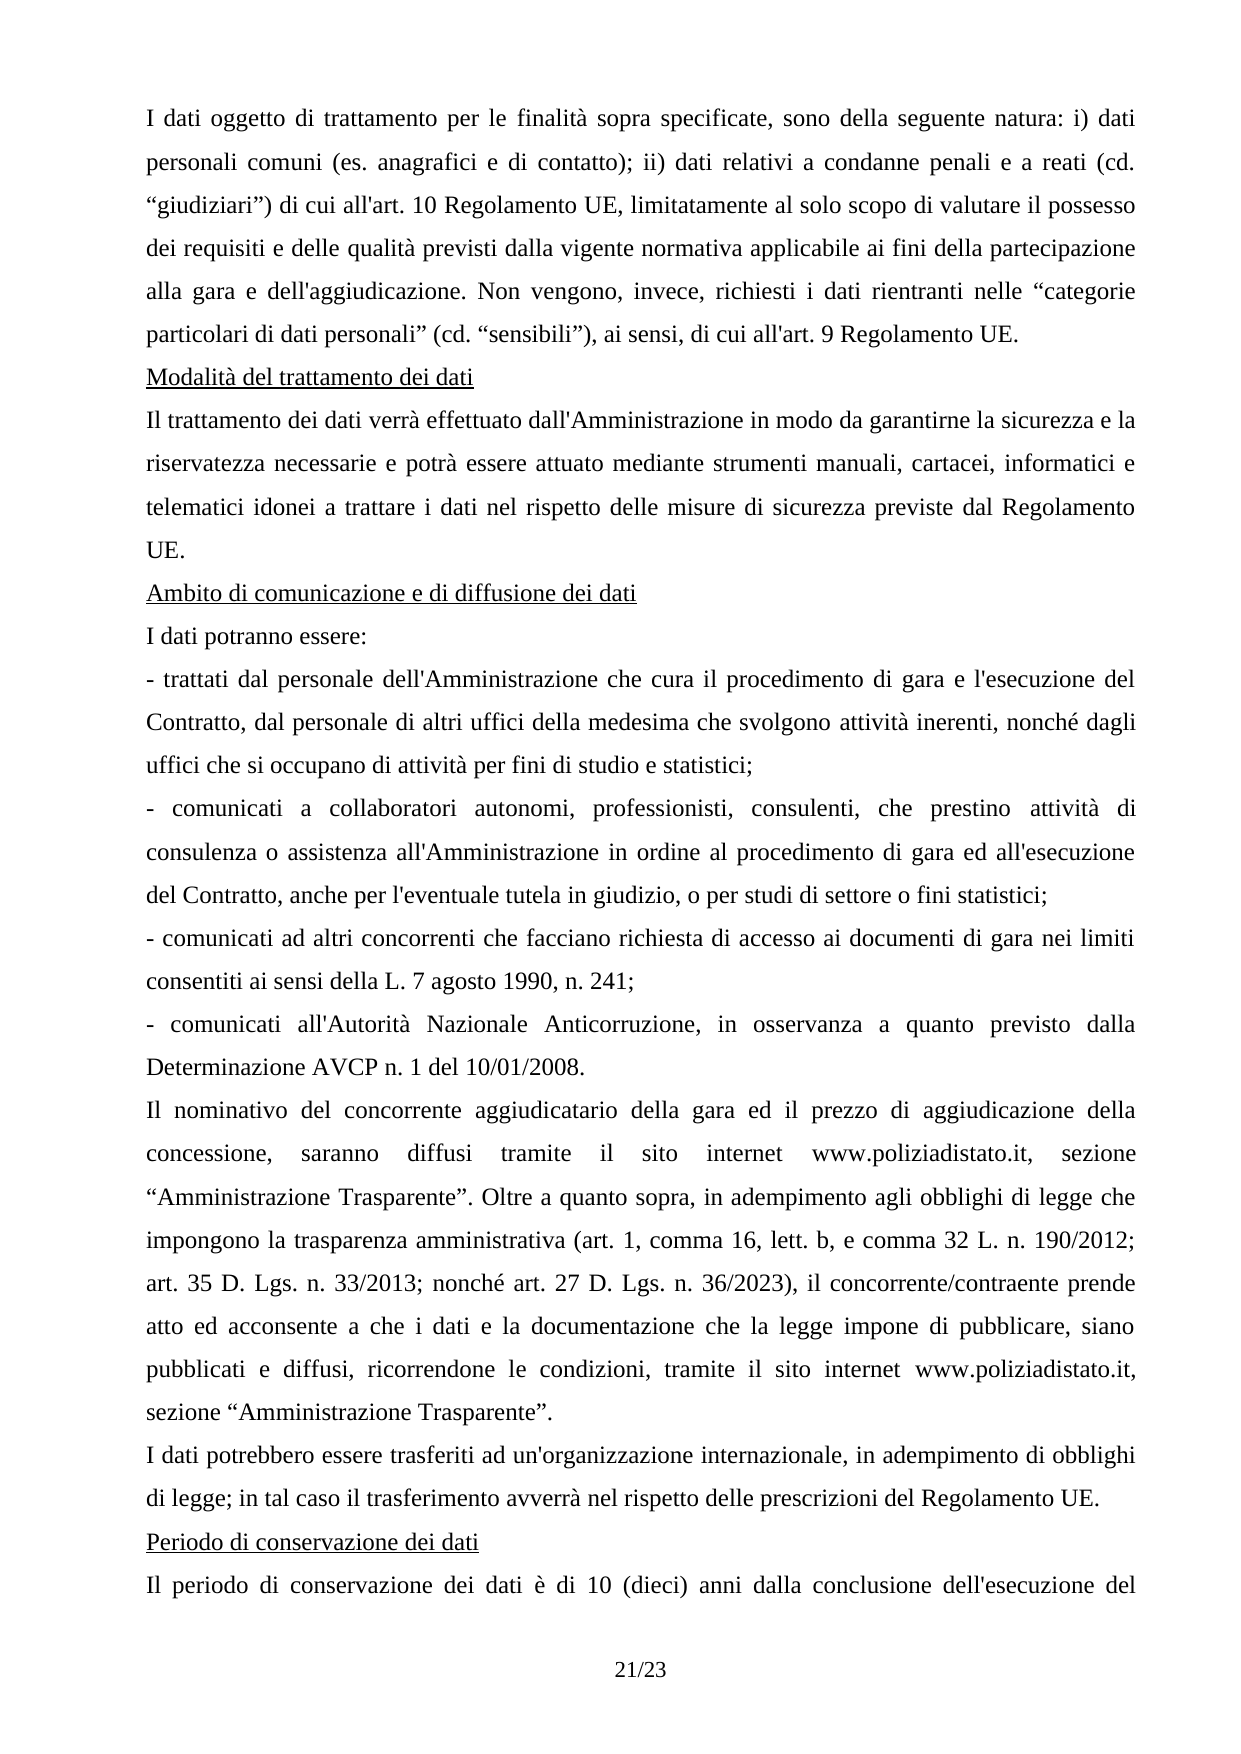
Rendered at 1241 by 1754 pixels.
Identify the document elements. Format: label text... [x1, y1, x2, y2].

text - comunicati ad altri concorrenti che facciano richiesta di accesso ai documenti di gara nei limiti consentiti ai sensi della L. 7 agosto 1990, n. 241; [146, 923, 1136, 995]
text Modalità del trattamento dei dati [146, 362, 1136, 391]
text - comunicati all'Autorità Nazionale Anticorruzione, in osservanza a quanto previsto dalla Determinazione AVCP n. 1 del 10/01/2008. [146, 1009, 1136, 1081]
text - comunicati a collaboratori autonomi, professionisti, consulenti, che prestino attività di consulenza o assistenza all'Amministrazione in ordine al procedimento di gara ed all'esecuzione del Contratto, anche per l'eventuale tutela in giudizio, o per studi di settore o fini statistici; [146, 793, 1136, 908]
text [146, 1570, 1136, 1598]
text Periodo di conservazione dei dati [146, 1527, 1136, 1555]
text I dati potrebbero essere trasferiti ad un'organizzazione internazionale, in adempimento di obblighi di legge; in tal caso il trasferimento avverrà nel rispetto delle prescrizioni del Regolamento UE. [146, 1440, 1136, 1512]
text Il nominativo del concorrente aggiudicatario della gara ed il prezzo di aggiudicazione della concessione, saranno diffusi tramite il sito internet www.poliziadistato.it, sezione “Amministrazione Trasparente”. Oltre a quanto sopra, in adempimento agli obblighi di legge che impongono la trasparenza amministrativa (art. 1, comma 16, lett. b, e comma 32 L. n. 190/2012; art. 35 D. Lgs. n. 33/2013; nonché art. 27 D. Lgs. n. 36/2023), il concorrente/contraente prende atto ed acconsente a che i dati e la documentazione che la legge impone di pubblicare, siano pubblicati e diffusi, ricorrendone le condizioni, tramite il sito internet www.poliziadistato.it, sezione “Amministrazione Trasparente”. [146, 1095, 1136, 1426]
text I dati potranno essere: [146, 621, 1136, 650]
text Ambito di comunicazione e di diffusione dei dati [146, 578, 1136, 607]
text - trattati dal personale dell'Amministrazione che cura il procedimento di gara e l'esecuzione del Contratto, dal personale di altri uffici della medesima che svolgono attività inerenti, nonché dagli uffici che si occupano di attività per fini di studio e statistici; [146, 664, 1136, 779]
text I dati oggetto di trattamento per le finalità sopra specificate, sono della seguente natura: i) dati personali comuni (es. anagrafici e di contatto); ii) dati relativi a condanne penali e a reati (cd. “giudiziari”) di cui all'art. 10 Regolamento UE, limitatamente al solo scopo di valutare il possesso dei requisiti e delle qualità previsti dalla vigente normativa applicabile ai fini della partecipazione alla gara e dell'aggiudicazione. Non vengono, invece, richiesti i dati rientranti nelle “categorie particolari di dati personali” (cd. “sensibili”), ai sensi, di cui all'art. 9 Regolamento UE. [146, 103, 1136, 348]
text Il trattamento dei dati verrà effettuato dall'Amministrazione in modo da garantirne la sicurezza e la riservatezza necessarie e potrà essere attuato mediante strumenti manuali, cartacei, informatici e telematici idonei a trattare i dati nel rispetto delle misure di sicurezza previste dal Regolamento UE. [146, 405, 1136, 563]
